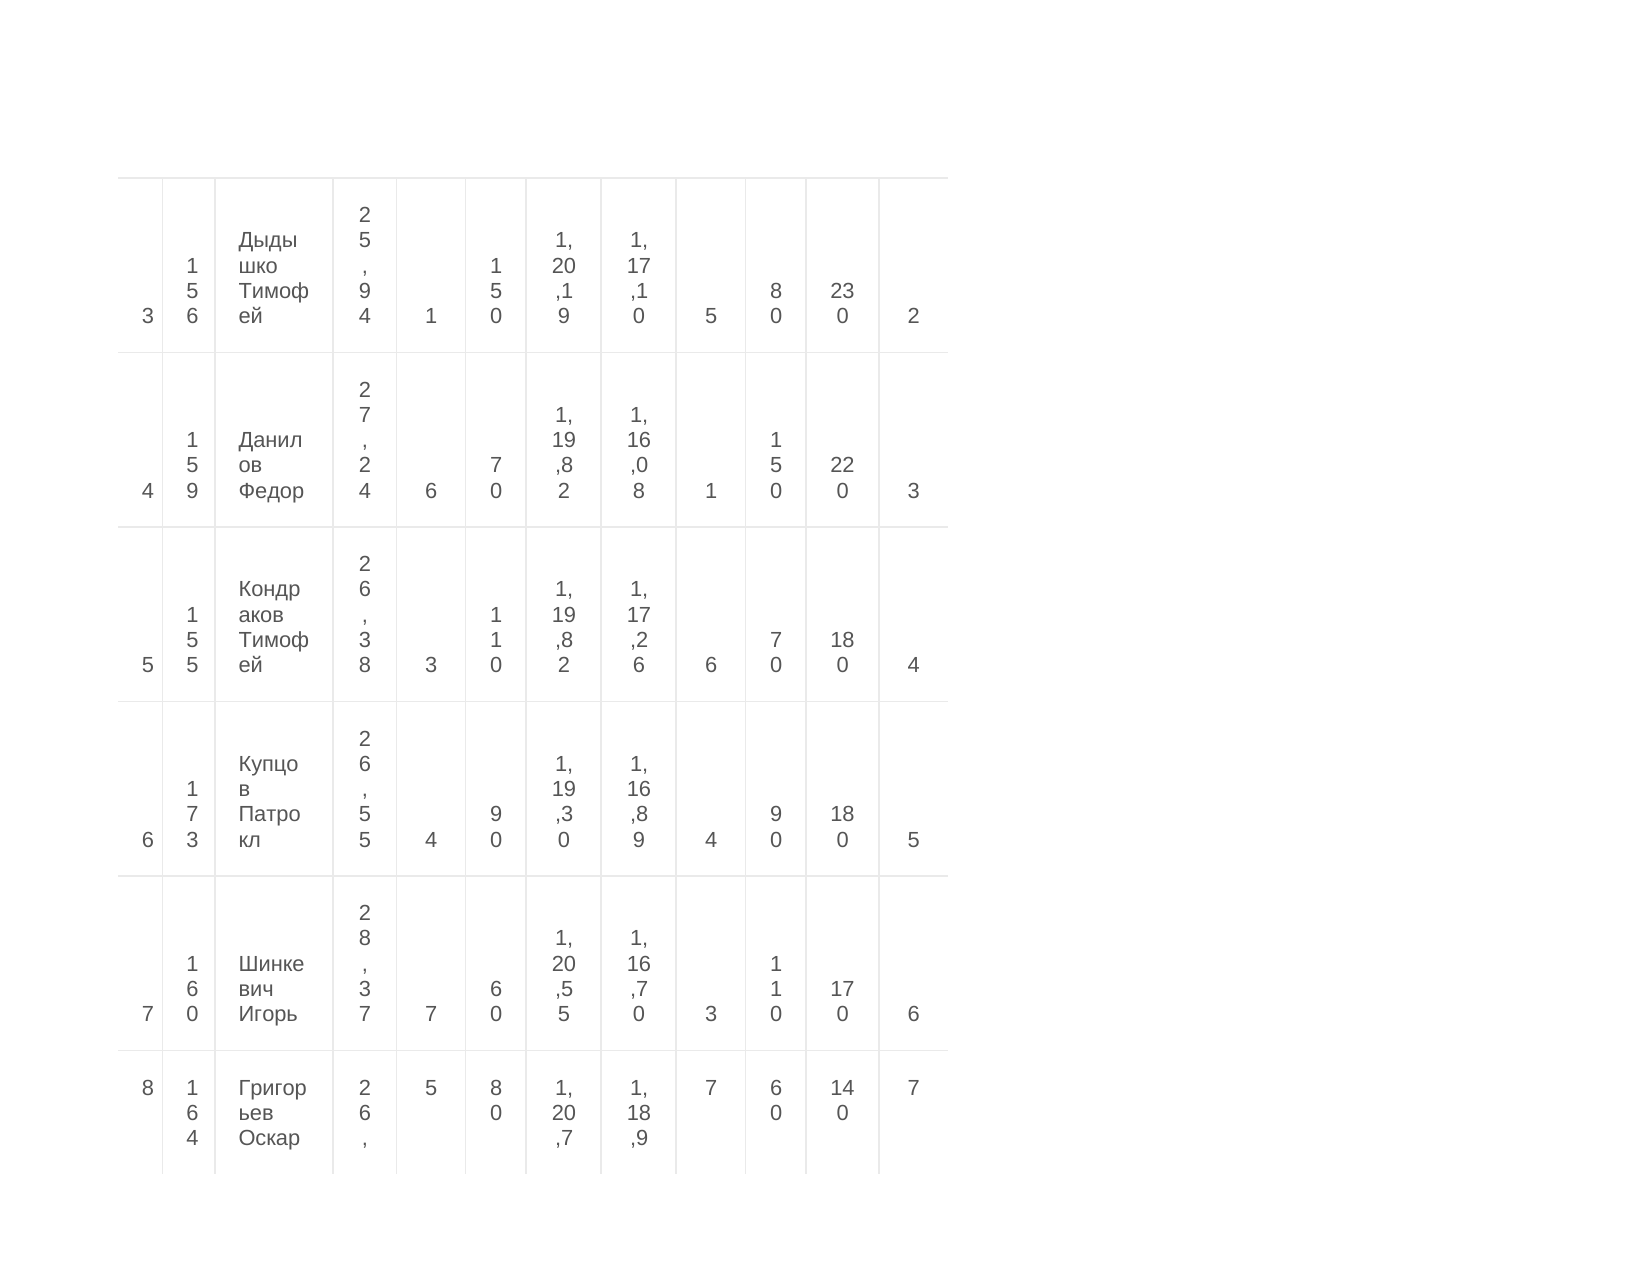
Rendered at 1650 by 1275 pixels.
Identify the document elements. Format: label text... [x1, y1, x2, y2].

table_cell 28,37 [334, 877, 396, 1049]
table_cell 8 [118, 1051, 162, 1174]
table_cell 1,16,08 [602, 353, 675, 526]
table_cell 6 [880, 877, 948, 1049]
table_cell 2 [880, 179, 948, 352]
table_cell Купцов Патрокл [216, 702, 332, 875]
table_cell Григорьев Оскар [216, 1051, 332, 1174]
table_cell 3 [677, 877, 745, 1049]
table_cell 26,55 [334, 702, 396, 875]
table_cell 3 [118, 179, 162, 352]
table_cell 164 [163, 1051, 214, 1174]
table_cell 3 [397, 528, 465, 701]
table_cell 1,18,92 [602, 1051, 675, 1174]
table_cell 70 [466, 353, 525, 526]
table_cell 180 [807, 528, 878, 701]
table_cell 1,19,82 [527, 353, 600, 526]
table_cell 25,94 [334, 179, 396, 352]
table_cell 6 [677, 528, 745, 701]
table_cell 180 [807, 702, 878, 875]
table_cell 5 [880, 702, 948, 875]
table_cell 230 [807, 179, 878, 352]
table_cell Кондраков Тимофей [216, 528, 332, 701]
table_cell 7 [397, 877, 465, 1049]
table_cell 1,19,82 [527, 528, 600, 701]
table_cell 1,20,77 [527, 1051, 600, 1174]
table_cell 170 [807, 877, 878, 1049]
table_cell 220 [807, 353, 878, 526]
table_cell 156 [163, 179, 214, 352]
table_cell 1,19,30 [527, 702, 600, 875]
table_cell 6 [118, 702, 162, 875]
table_cell 1 [677, 353, 745, 526]
table_cell 6 [397, 353, 465, 526]
table_cell 27,24 [334, 353, 396, 526]
table_cell 173 [163, 702, 214, 875]
table_cell 160 [163, 877, 214, 1049]
table_cell 60 [746, 1051, 805, 1174]
table_cell 26,38 [334, 528, 396, 701]
table_cell 5 [397, 1051, 465, 1174]
table_cell 60 [466, 877, 525, 1049]
table_cell 150 [466, 179, 525, 352]
table_cell 110 [746, 877, 805, 1049]
table_cell 80 [466, 1051, 525, 1174]
table_cell Дыдышко Тимофей [216, 179, 332, 352]
table_cell 1,17,10 [602, 179, 675, 352]
table_cell 4 [118, 353, 162, 526]
table_cell 4 [397, 702, 465, 875]
table_cell 70 [746, 528, 805, 701]
table_cell 7 [677, 1051, 745, 1174]
table_cell 150 [746, 353, 805, 526]
table_cell 1,20,55 [527, 877, 600, 1049]
table_cell 1,17,26 [602, 528, 675, 701]
table_cell 1,20,19 [527, 179, 600, 352]
table_cell 1,16,89 [602, 702, 675, 875]
table_cell 110 [466, 528, 525, 701]
table_cell 1 [397, 179, 465, 352]
table_cell 4 [677, 702, 745, 875]
table_cell Шинкевич Игорь [216, 877, 332, 1049]
table_cell 4 [880, 528, 948, 701]
table_cell 155 [163, 528, 214, 701]
table_cell 5 [118, 528, 162, 701]
table_cell Данилов Федор [216, 353, 332, 526]
table_cell 140 [807, 1051, 878, 1174]
table_cell 159 [163, 353, 214, 526]
table_cell 1,16,70 [602, 877, 675, 1049]
table_cell 5 [677, 179, 745, 352]
table_cell 7 [880, 1051, 948, 1174]
table_cell 26,67 [334, 1051, 396, 1174]
table_cell 90 [466, 702, 525, 875]
table_cell 3 [880, 353, 948, 526]
table_cell 90 [746, 702, 805, 875]
table_cell 80 [746, 179, 805, 352]
table_cell 7 [118, 877, 162, 1049]
